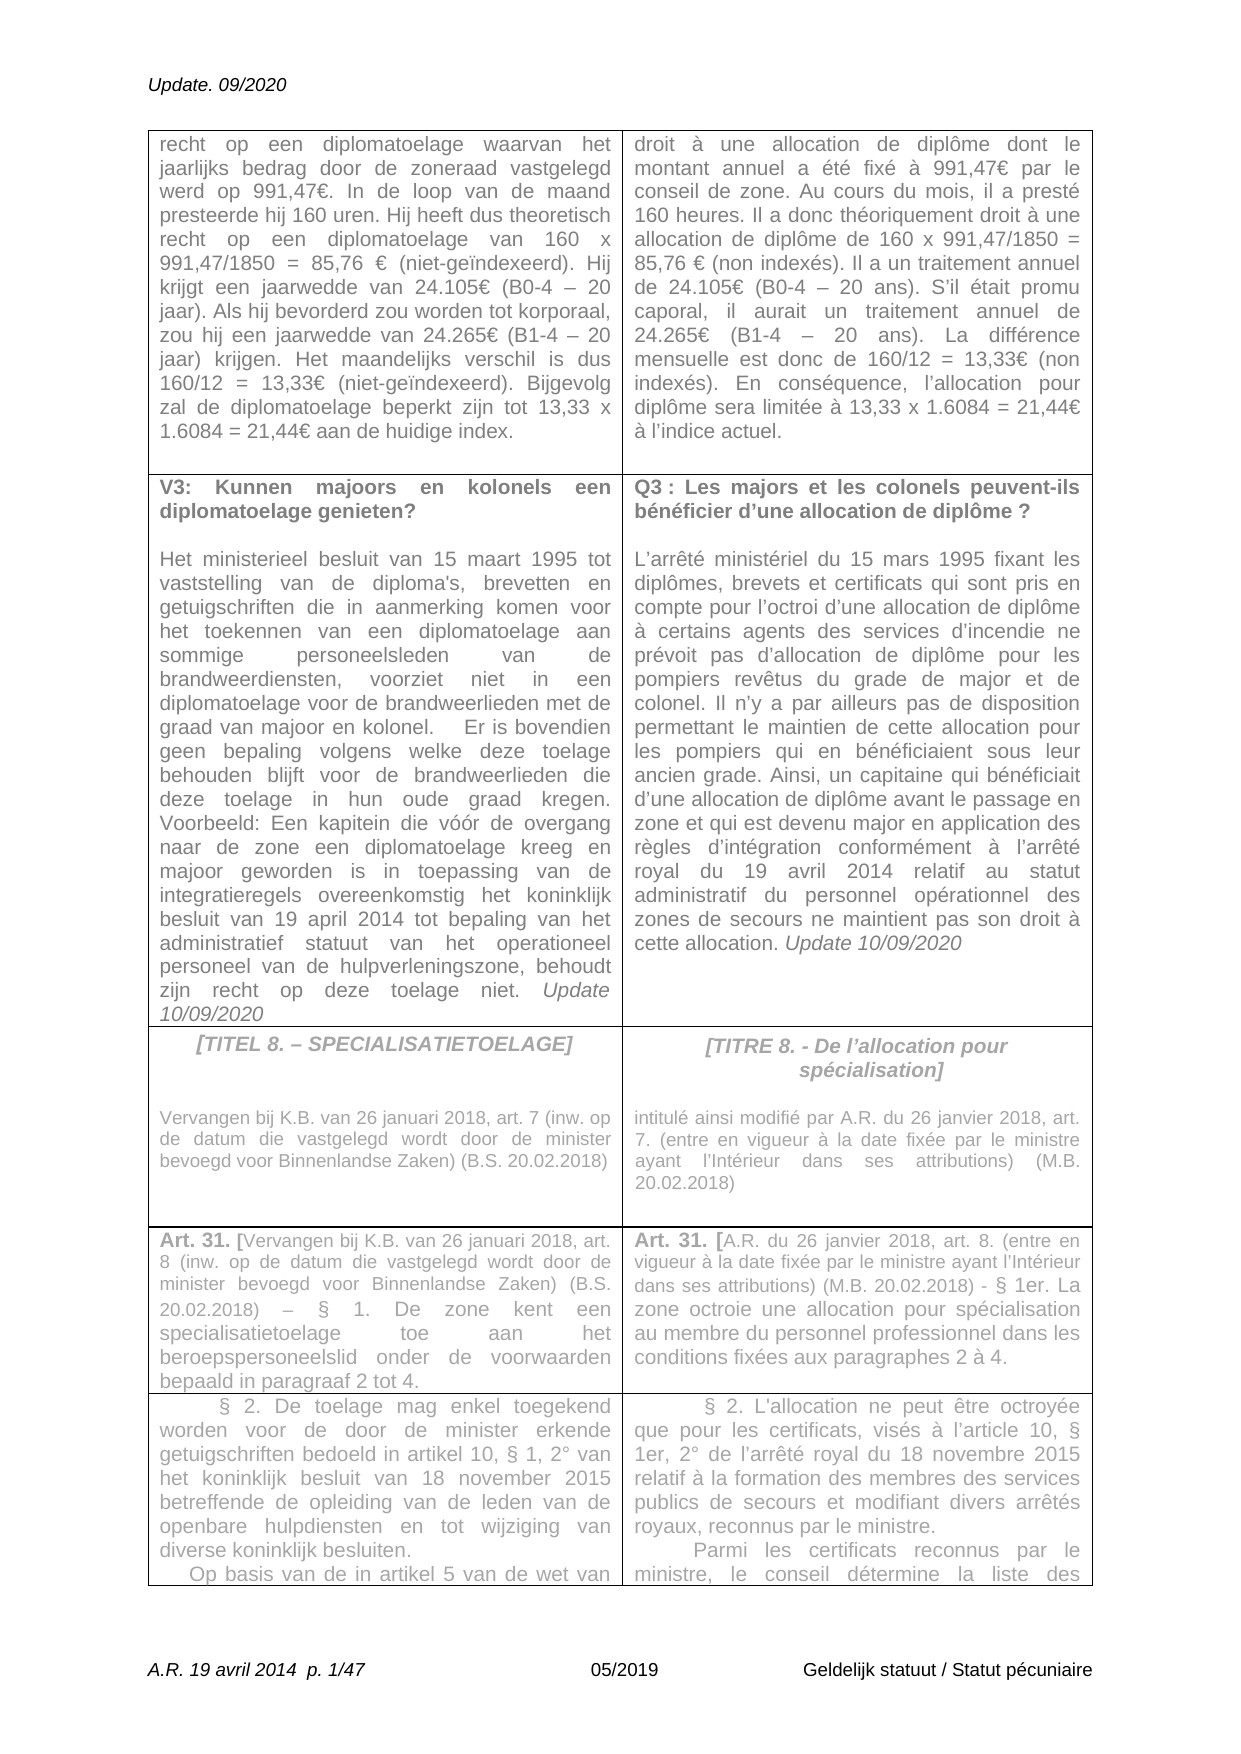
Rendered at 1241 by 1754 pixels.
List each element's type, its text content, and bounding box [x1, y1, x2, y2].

table_cell V3: Kunnen majoors en kolonels een diplomatoelage genieten? Het ministerieel besluit van 15 maart 1995 tot vaststelling van de diploma's, brevetten en getuigschriften die in aanmerking komen voor het toekennen van een diplomatoelage aan sommige personeelsleden van de brandweerdiensten, voorziet niet in een diplomatoelage voor de brandweerlieden met de graad van majoor en kolonel. Er is bovendien geen bepaling volgens welke deze toelage behouden blijft voor de brandweerlieden die deze toelage in hun oude graad kregen. Voorbeeld: Een kapitein die vóór de overgang naar de zone een diplomatoelage kreeg en majoor geworden is in toepassing van de integratieregels overeenkomstig het koninklijk besluit van 19 april 2014 tot bepaling van het administratief statuut van het operationeel personeel van de hulpverleningszone, behoudt zijn recht op deze toelage niet. Update 10/09/2020 [149, 475, 622, 1026]
table_cell Art. 31. [Vervangen bij K.B. van 26 januari 2018, art. 8 (inw. op de datum die vastgelegd wordt door de minister bevoegd voor Binnenlandse Zaken) (B.S. 20.02.2018) – § 1. De zone kent een specialisatietoelage toe aan het beroepspersoneelslid onder de voorwaarden bepaald in paragraaf 2 tot 4. [149, 1228, 622, 1393]
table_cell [149, 1394, 622, 1585]
table_cell Art. 31. [A.R. du 26 janvier 2018, art. 8. (entre en vigueur à la date fixée par le ministre ayant l’Intérieur dans ses attributions) (M.B. 20.02.2018) - § 1er. La zone octroie une allocation pour spécialisation au membre du personnel professionnel dans les conditions fixées aux paragraphes 2 à 4. [623, 1228, 1092, 1393]
table_cell [TITEL 8. – SPECIALISATIETOELAGE] Vervangen bij K.B. van 26 januari 2018, art. 7 (inw. op de datum die vastgelegd wordt door de minister bevoegd voor Binnenlandse Zaken) (B.S. 20.02.2018) [149, 1027, 622, 1226]
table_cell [623, 1394, 1092, 1585]
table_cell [149, 131, 622, 474]
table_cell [623, 131, 1092, 474]
table_cell [TITRE 8. - De l’allocation pour spécialisation] intitulé ainsi modifié par A.R. du 26 janvier 2018, art. 7. (entre en vigueur à la date fixée par le ministre ayant l’Intérieur dans ses attributions) (M.B. 20.02.2018) [623, 1027, 1092, 1226]
table_cell Q3 : Les majors et les colonels peuvent-ils bénéficier d’une allocation de diplôme ? L’arrêté ministériel du 15 mars 1995 fixant les diplômes, brevets et certificats qui sont pris en compte pour l’octroi d’une allocation de diplôme à certains agents des services d’incendie ne prévoit pas d’allocation de diplôme pour les pompiers revêtus du grade de major et de colonel. Il n’y a par ailleurs pas de disposition permettant le maintien de cette allocation pour les pompiers qui en bénéficiaient sous leur ancien grade. Ainsi, un capitaine qui bénéficiait d’une allocation de diplôme avant le passage en zone et qui est devenu major en application des règles d’intégration conformément à l’arrêté royal du 19 avril 2014 relatif au statut administratif du personnel opérationnel des zones de secours ne maintient pas son droit à cette allocation. Update 10/09/2020 [623, 475, 1092, 1026]
